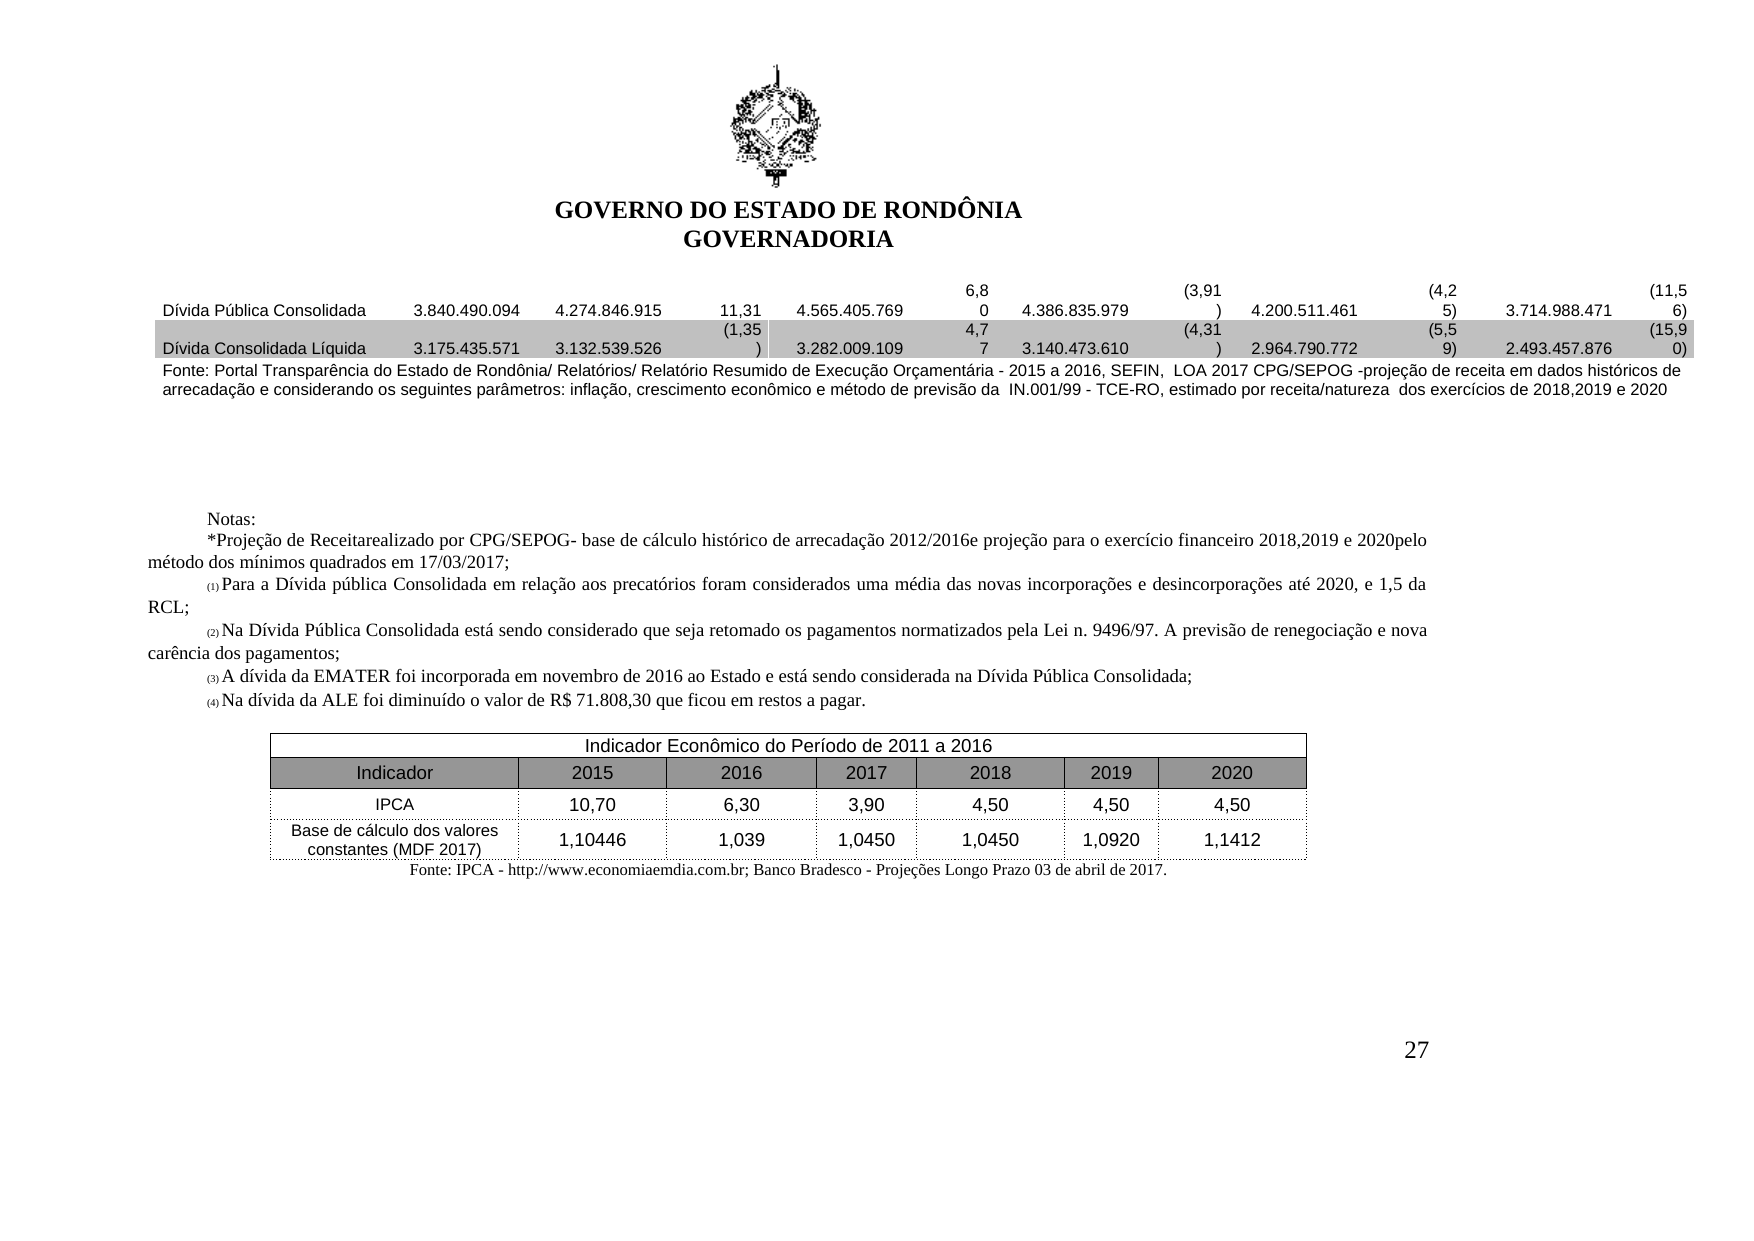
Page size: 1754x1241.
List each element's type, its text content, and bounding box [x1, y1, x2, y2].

table_cell 2016 [667, 758, 816, 788]
text Fonte: IPCA - http://www.economiaemdia.com.br; Banco Bradesco - Projeções Longo Prazo 03 de abril de 2017. [148, 860, 1429, 879]
table_cell (3,91) [1136, 281, 1229, 319]
table_cell (15,90) [1619, 320, 1694, 358]
list Para a Dívida pública Consolidada em relação aos precatórios foram considerados uma média das novas incorporações e desincorporações até 2020, e 1,5 da RCL; [148, 572, 1429, 617]
table_cell (11,56) [1619, 281, 1694, 319]
table_cell 1,039 [666, 819, 816, 859]
table_cell 1,0450 [816, 819, 916, 859]
table_cell 3,90 [816, 789, 916, 819]
table_cell 2019 [1065, 758, 1158, 788]
table_cell 4.274.846.915 [527, 281, 669, 319]
table_cell 3.714.988.471 [1464, 281, 1619, 319]
table_cell IPCA [271, 789, 518, 819]
table_cell 3.140.473.610 [996, 320, 1136, 358]
table_cell Dívida Pública Consolidada [155, 281, 391, 319]
table_cell 11,31 [669, 281, 768, 319]
table_cell (5,59) [1365, 320, 1464, 358]
table_cell 4,50 [1158, 789, 1306, 819]
table_cell Base de cálculo dos valores constantes (MDF 2017) [271, 819, 518, 859]
table_cell 1,0920 [1064, 819, 1158, 859]
table_cell 1,1412 [1158, 819, 1306, 859]
table_cell 6,80 [910, 281, 996, 319]
table_cell 6,30 [666, 789, 816, 819]
table_cell 4,50 [916, 789, 1064, 819]
table_cell 2017 [817, 758, 916, 788]
table_cell 3.840.490.094 [391, 281, 527, 319]
text Notas: [148, 508, 1429, 529]
table_cell (1,35) [669, 320, 768, 358]
table_cell (4,31) [1136, 320, 1229, 358]
table_cell 4.200.511.461 [1229, 281, 1365, 319]
list A dívida da EMATER foi incorporada em novembro de 2016 ao Estado e está sendo considerada na Dívida Pública Consolidada; [148, 665, 1429, 687]
table_cell 3.282.009.109 [769, 320, 910, 358]
table_cell 1,0450 [916, 819, 1064, 859]
list Na Dívida Pública Consolidada está sendo considerado que seja retomado os pagamentos normatizados pela Lei n. 9496/97. A previsão de renegociação e nova carência dos pagamentos; [148, 619, 1429, 664]
table_cell 2.493.457.876 [1464, 320, 1619, 358]
table_cell 4.386.835.979 [996, 281, 1136, 319]
table_cell 2015 [519, 758, 666, 788]
table_cell 1,10446 [519, 819, 666, 859]
table_cell 2020 [1159, 758, 1306, 788]
table_cell 4,77 [910, 320, 996, 358]
table_cell 10,70 [519, 789, 666, 819]
table_cell 4,50 [1064, 789, 1158, 819]
table_cell 3.132.539.526 [527, 320, 669, 358]
list *Projeção de Receitarealizado por CPG/SEPOG- base de cálculo histórico de arrecadação 2012/2016e projeção para o exercício financeiro 2018,2019 e 2020pelo método dos mínimos quadrados em 17/03/2017; [148, 529, 1429, 572]
table_cell Indicador [271, 758, 518, 788]
table_cell Dívida Consolidada Líquida [155, 320, 391, 358]
list Na dívida da ALE foi diminuído o valor de R$ 71.808,30 que ficou em restos a pagar. [148, 688, 1429, 710]
table_cell (4,25) [1365, 281, 1464, 319]
table_cell 2.964.790.772 [1229, 320, 1365, 358]
table_cell 3.175.435.571 [391, 320, 527, 358]
table_cell 2018 [917, 758, 1064, 788]
table_header Indicador Econômico do Período de 2011 a 2016 [271, 734, 1306, 757]
table_cell 4.565.405.769 [769, 281, 910, 319]
table_cell Fonte: Portal Transparência do Estado de Rondônia/ Relatórios/ Relatório Resumido de Execução Orçamentária - 2015 a 2016, SEFIN, LOA 2017 CPG/SEPOG -projeção de receita em dados históricos de arrecadação e considerando os seguintes parâmetros: inflação, crescimento econômico e método de previsão da IN.001/99 - TCE-RO, estimado por receita/natureza dos exercícios de 2018,2019 e 2020 [155, 361, 1694, 399]
